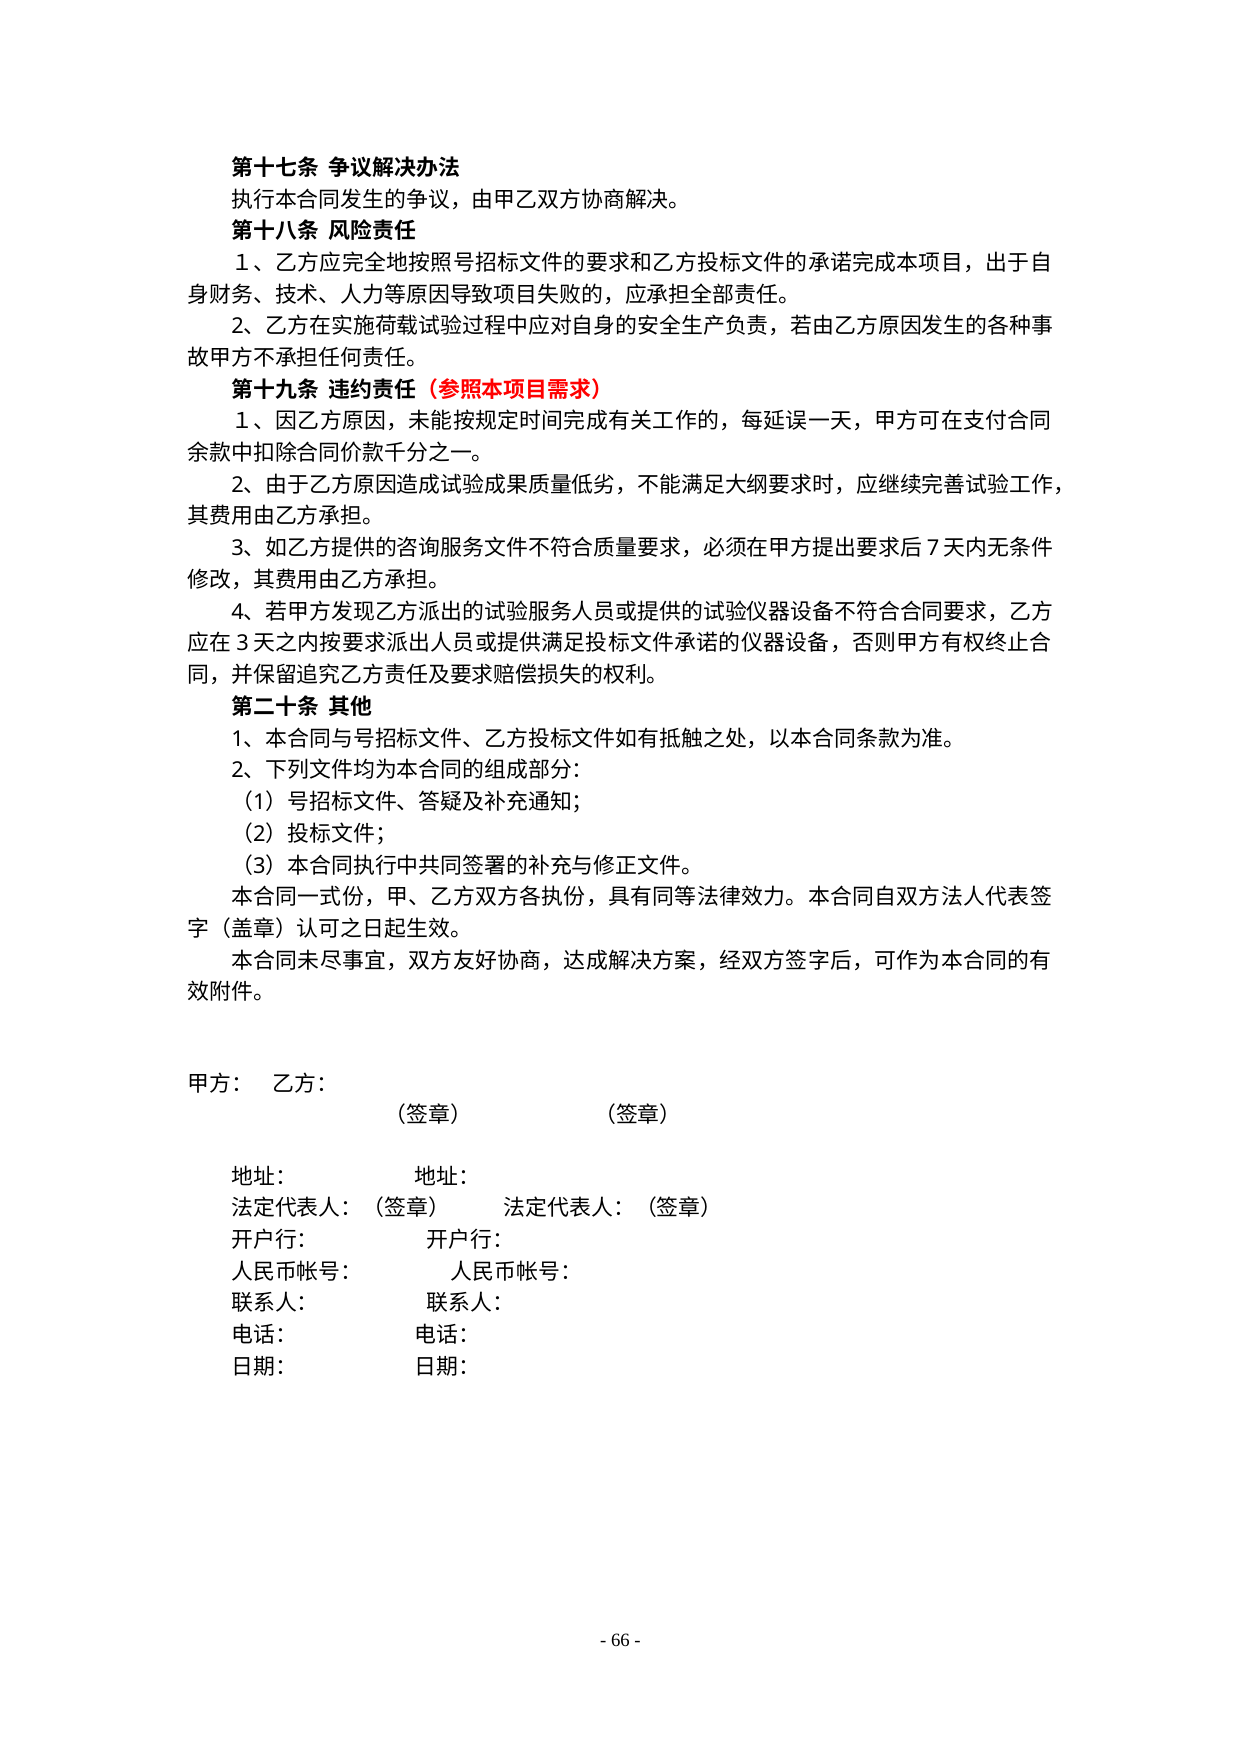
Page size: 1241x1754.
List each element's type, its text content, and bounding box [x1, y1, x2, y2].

text 电话： 电话： [187, 1317, 1053, 1349]
text 第十八条 风险责任 [187, 213, 1053, 245]
text 第十九条 违约责任（参照本项目需求） [187, 372, 1053, 403]
text 第十七条 争议解决办法 [187, 150, 1053, 182]
text 地址： 地址： [187, 1159, 1053, 1190]
text 2、乙方在实施荷载试验过程中应对自身的安全生产负责，若由乙方原因发生的各种事故甲方不承担任何责任。 [187, 308, 1053, 372]
text 人民币帐号： 人民币帐号： [187, 1254, 1053, 1285]
text １、因乙方原因，未能按规定时间完成有关工作的，每延误一天，甲方可在支付合同余款中扣除合同价款千分之一。 [187, 403, 1053, 467]
text （签章） （签章） [187, 1097, 1053, 1129]
text （1）号招标文件、答疑及补充通知； [187, 784, 1053, 816]
text 2、由于乙方原因造成试验成果质量低劣，不能满足大纲要求时，应继续完善试验工作，其费用由乙方承担。 [187, 467, 1053, 530]
text １、乙方应完全地按照号招标文件的要求和乙方投标文件的承诺完成本项目，出于自身财务、技术、人力等原因导致项目失败的，应承担全部责任。 [187, 245, 1053, 308]
text 甲方： 乙方： [187, 1066, 1053, 1097]
text 执行本合同发生的争议，由甲乙双方协商解决。 [187, 182, 1053, 213]
text （2）投标文件； [187, 816, 1053, 848]
text 本合同未尽事宜，双方友好协商，达成解决方案，经双方签字后，可作为本合同的有效附件。 [187, 943, 1053, 1006]
text 3、如乙方提供的咨询服务文件不符合质量要求，必须在甲方提出要求后7天内无条件修改，其费用由乙方承担。 [187, 530, 1053, 594]
text 联系人： 联系人： [187, 1285, 1053, 1317]
text 4、若甲方发现乙方派出的试验服务人员或提供的试验仪器设备不符合合同要求，乙方应在3天之内按要求派出人员或提供满足投标文件承诺的仪器设备，否则甲方有权终止合同，并保留追究乙方责任及要求赔偿损失的权利。 [187, 594, 1053, 689]
text 开户行： 开户行： [187, 1222, 1053, 1254]
text 法定代表人：（签章） 法定代表人：（签章） [187, 1190, 1053, 1222]
text 日期： 日期： [187, 1349, 1053, 1380]
text 本合同一式份，甲、乙方双方各执份，具有同等法律效力。本合同自双方法人代表签字（盖章）认可之日起生效。 [187, 879, 1053, 943]
text 第二十条 其他 [187, 689, 1053, 721]
text 1、本合同与号招标文件、乙方投标文件如有抵触之处，以本合同条款为准。 [187, 721, 1053, 752]
text 2、下列文件均为本合同的组成部分： [187, 752, 1053, 784]
text （3）本合同执行中共同签署的补充与修正文件。 [187, 848, 1053, 879]
